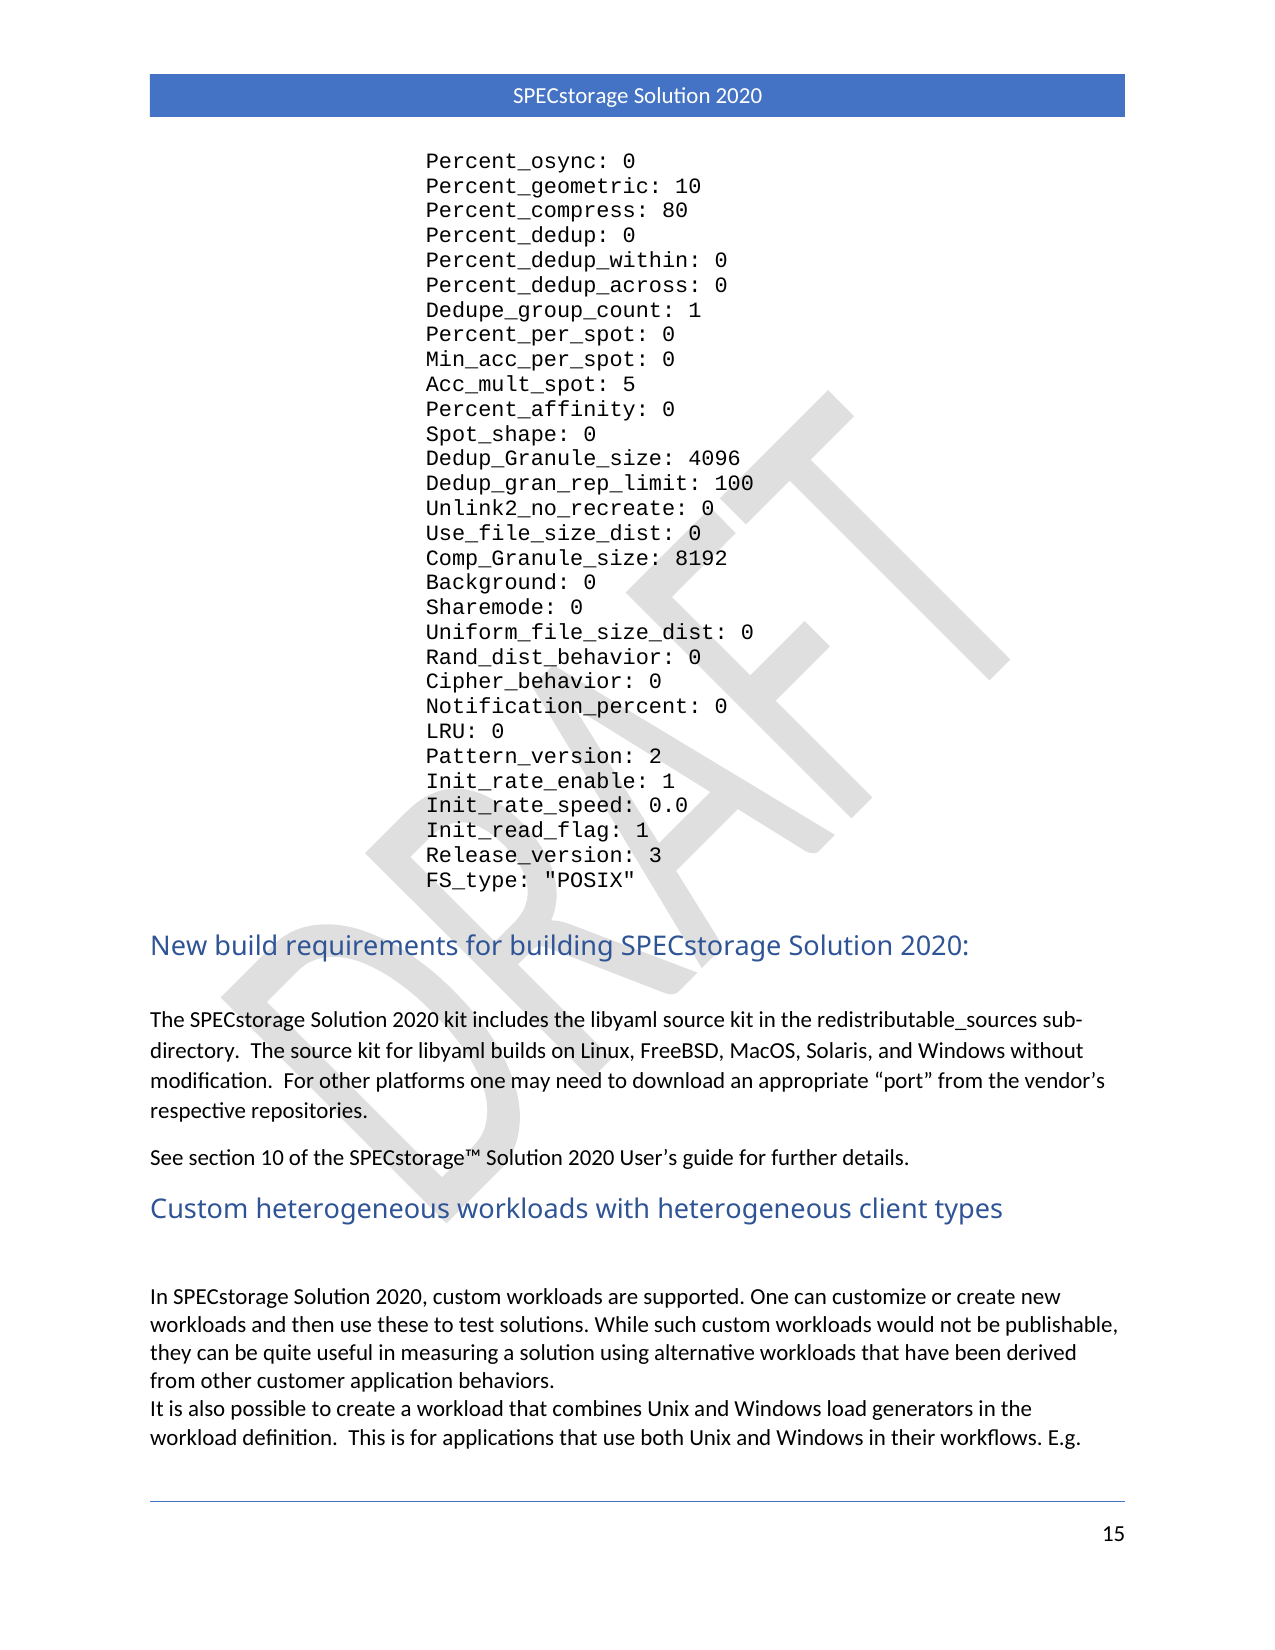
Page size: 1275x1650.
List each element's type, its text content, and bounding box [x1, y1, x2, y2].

text Init_rate_speed: 0.0 [150, 794, 1125, 819]
text Dedup_Granule_size: 4096 [150, 447, 1125, 472]
text Percent_dedup: 0 [150, 224, 1125, 249]
text Min_acc_per_spot: 0 [150, 348, 1125, 373]
text The SPECstorage Solution 2020 kit includes the libyaml source kit in the redistributable_sources sub-directory. The source kit for libyaml builds on Linux, FreeBSD, MacOS, Solaris, and Windows without modification. For other platforms one may need to download an appropriate “port” from the vendor’s respective repositories. [150, 1006, 1125, 1124]
text Background: 0 [150, 571, 1125, 596]
subtitle New build requirements for building SPECstorage Solution 2020: [150, 926, 1125, 1003]
text Comp_Granule_size: 8192 [150, 547, 1125, 571]
text Use_file_size_dist: 0 [150, 522, 1125, 547]
text Release_version: 3 [150, 844, 1125, 869]
text Pattern_version: 2 [150, 745, 1125, 770]
text Percent_dedup_within: 0 [150, 249, 1125, 274]
text Percent_affinity: 0 [150, 398, 1125, 423]
text Init_read_flag: 1 [150, 819, 1125, 844]
text Dedup_gran_rep_limit: 100 [150, 472, 1125, 497]
text Percent_dedup_across: 0 [150, 274, 1125, 299]
text See section 10 of the SPECstorage™ Solution 2020 User’s guide for further details. [150, 1143, 1125, 1171]
text Percent_compress: 80 [150, 199, 1125, 224]
text Spot_shape: 0 [150, 423, 1125, 447]
text Uniform_file_size_dist: 0 [150, 621, 1125, 646]
text LRU: 0 [150, 720, 1125, 745]
text Rand_dist_behavior: 0 [150, 646, 1125, 671]
text FS_type: "POSIX" [150, 869, 1125, 894]
text Percent_osync: 0 [150, 150, 1125, 175]
text Cipher_behavior: 0 [150, 671, 1125, 695]
text Init_rate_enable: 1 [150, 770, 1125, 794]
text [150, 1282, 1125, 1451]
text Unlink2_no_recreate: 0 [150, 497, 1125, 522]
text Percent_per_spot: 0 [150, 323, 1125, 348]
text Notification_percent: 0 [150, 695, 1125, 720]
text Dedupe_group_count: 1 [150, 299, 1125, 323]
text Acc_mult_spot: 5 [150, 373, 1125, 398]
subtitle Custom heterogeneous workloads with heterogeneous client types [150, 1190, 1125, 1227]
text Sharemode: 0 [150, 596, 1125, 621]
text Percent_geometric: 10 [150, 175, 1125, 199]
